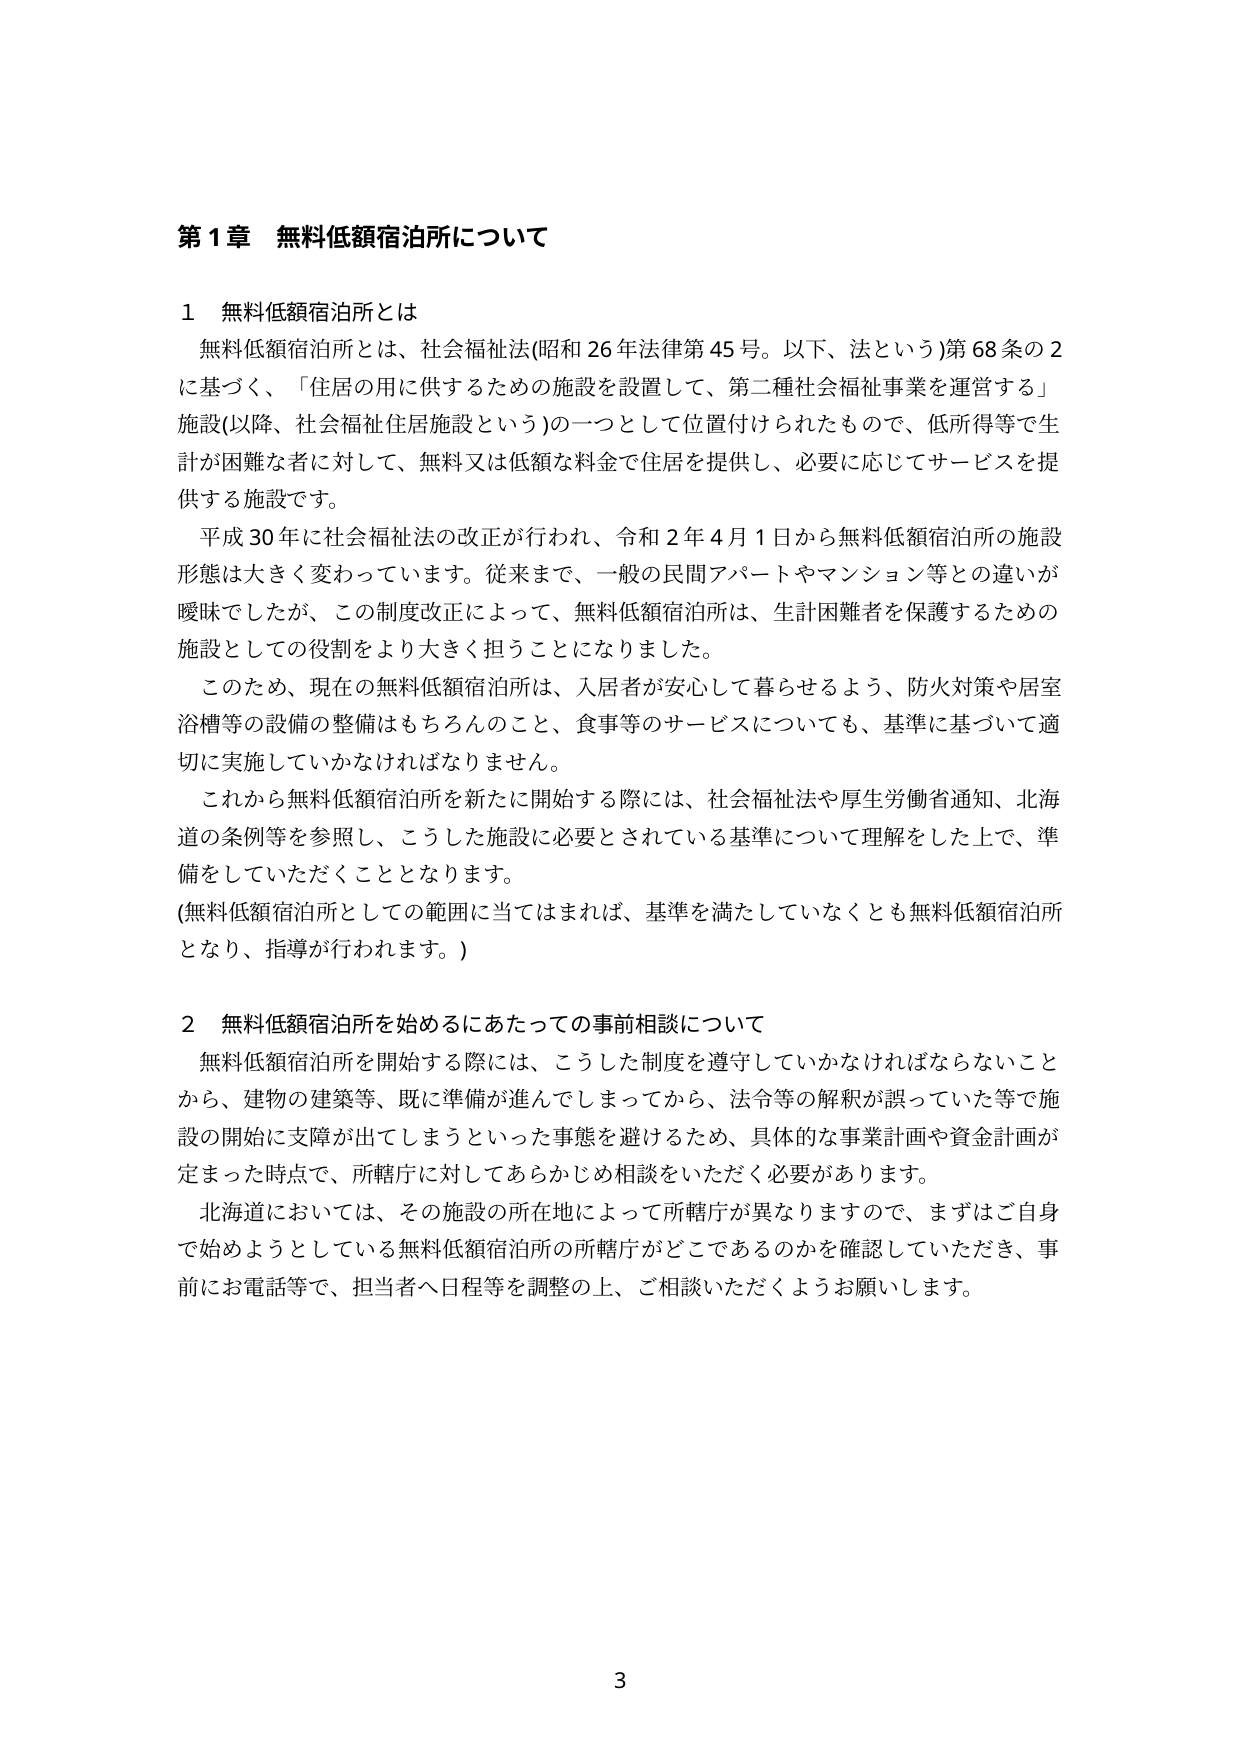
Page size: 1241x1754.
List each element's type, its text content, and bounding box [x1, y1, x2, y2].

text 無料低額宿泊所を開始する際には、こうした制度を遵守していかなければならないことから、建物の建築等、既に準備が進んでしまってから、法令等の解釈が誤っていた等で施設の開始に支障が出てしまうといった事態を避けるため、具体的な事業計画や資金計画が定まった時点で、所轄庁に対してあらかじめ相談をいただく必要があります。 [177, 1042, 1063, 1192]
text １ 無料低額宿泊所とは [177, 292, 1063, 329]
text 平成30年に社会福祉法の改正が行われ、令和2年4月1日から無料低額宿泊所の施設形態は大きく変わっています。従来まで、一般の民間アパートやマンション等との違いが曖昧でしたが、この制度改正によって、無料低額宿泊所は、生計困難者を保護するための施設としての役割をより大きく担うことになりました。 [177, 517, 1063, 667]
text このため、現在の無料低額宿泊所は、入居者が安心して暮らせるよう、防火対策や居室、浴槽等の設備の整備はもちろんのこと、食事等のサービスについても、基準に基づいて適切に実施していかなければなりません。 [177, 667, 1063, 779]
text 無料低額宿泊所とは、社会福祉法(昭和26年法律第45号。以下、法という)第68条の2に基づく、「住居の用に供するための施設を設置して、第二種社会福祉事業を運営する」施設(以降、社会福祉住居施設という)の一つとして位置付けられたもので、低所得等で生計が困難な者に対して、無料又は低額な料金で住居を提供し、必要に応じてサービスを提供する施設です。 [177, 329, 1063, 517]
text (無料低額宿泊所としての範囲に当てはまれば、基準を満たしていなくとも無料低額宿泊所となり、指導が行われます。) [177, 892, 1063, 967]
text 北海道においては、その施設の所在地によって所轄庁が異なりますので、まずはご自身で始めようとしている無料低額宿泊所の所轄庁がどこであるのかを確認していただき、事前にお電話等で、担当者へ日程等を調整の上、ご相談いただくようお願いします。 [177, 1192, 1063, 1304]
text 第1章 無料低額宿泊所について [177, 217, 1063, 254]
text これから無料低額宿泊所を新たに開始する際には、社会福祉法や厚生労働省通知、北海道の条例等を参照し、こうした施設に必要とされている基準について理解をした上で、準備をしていただくこととなります。 [177, 779, 1063, 892]
text ２ 無料低額宿泊所を始めるにあたっての事前相談について [177, 1004, 1063, 1042]
